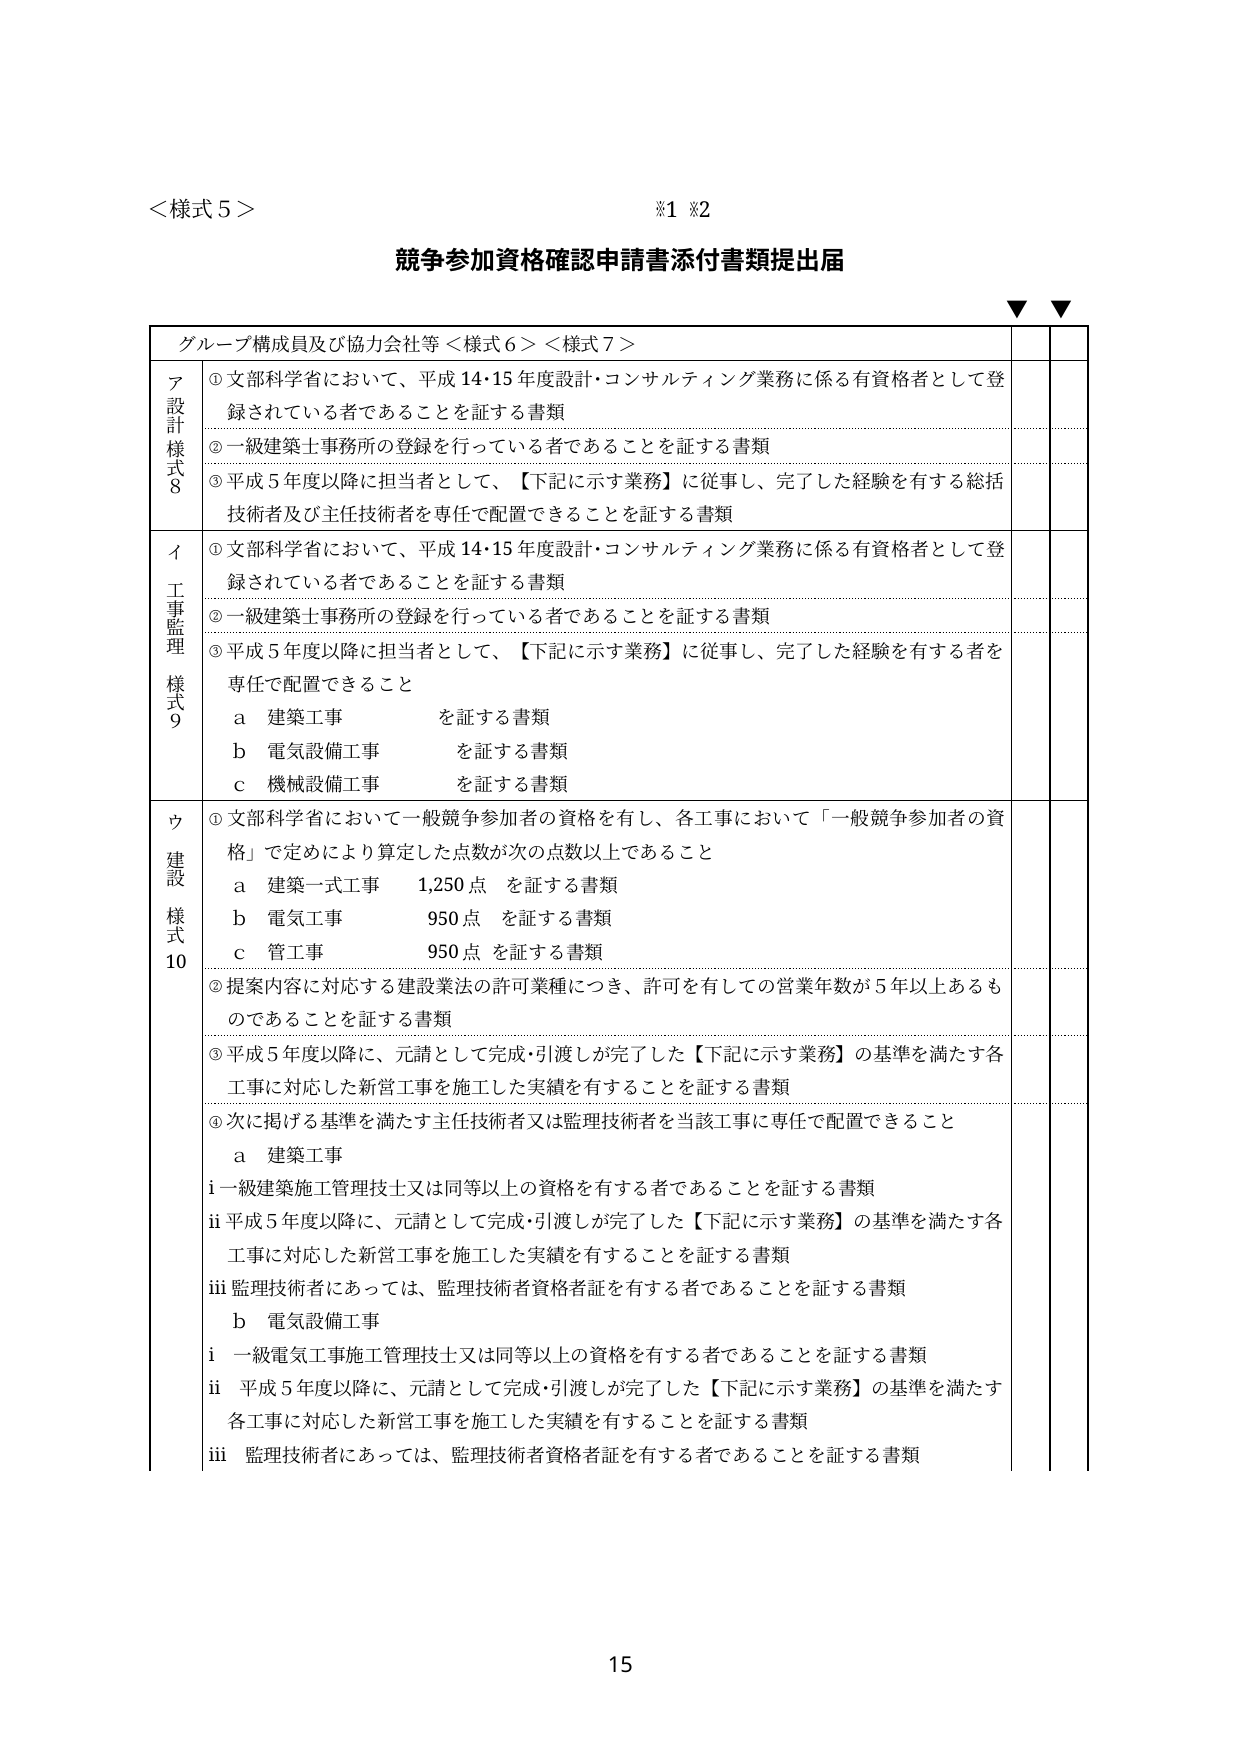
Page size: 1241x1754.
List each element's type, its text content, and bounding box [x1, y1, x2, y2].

table_cell ③平成５年度以降に担当者として、【下記に示す業務】に従事し、完了した経験を有する者を専任で配置できること ａ 建築工事 を証する書類 ｂ 電気設備工事 を証する書類 ｃ 機械設備工事 を証する書類 [203, 632, 1011, 800]
table_cell [1012, 1035, 1049, 1103]
table_cell ②提案内容に対応する建設業法の許可業種につき、許可を有しての営業年数が５年以上あるものであることを証する書類 [203, 968, 1011, 1035]
table_cell [1012, 968, 1049, 1035]
table_cell [1051, 598, 1087, 632]
table_cell ③平成５年度以降に、元請として完成･引渡しが完了した【下記に示す業務】の基準を満たす各工事に対応した新営工事を施工した実績を有することを証する書類 [203, 1035, 1011, 1103]
table_cell [1051, 1103, 1087, 1471]
table_cell [1012, 632, 1049, 800]
text ▼ ▼ [148, 292, 1092, 325]
table_cell ③平成５年度以降に担当者として、【下記に示す業務】に従事し、完了した経験を有する総括技術者及び主任技術者を専任で配置できることを証する書類 [203, 463, 1011, 530]
table_cell [1051, 968, 1087, 1035]
text 競争参加資格確認申請書添付書類提出届 [148, 225, 1092, 292]
table_cell [1051, 361, 1087, 428]
table_cell [1012, 531, 1049, 598]
table_cell [1012, 1103, 1049, 1471]
table_cell [1012, 801, 1049, 968]
table_cell [1051, 632, 1087, 800]
table_cell イ 工事監理 様式９ [151, 531, 202, 800]
table_cell [1051, 801, 1087, 968]
table_cell [1012, 428, 1049, 462]
table_cell ア 設計 様式８ [151, 361, 202, 530]
table_cell [1051, 1035, 1087, 1103]
table_cell [1051, 531, 1087, 598]
table_cell ②一級建築士事務所の登録を行っている者であることを証する書類 [203, 598, 1011, 632]
table_cell [1051, 428, 1087, 462]
table_cell [1051, 463, 1087, 530]
table_header グループ構成員及び協力会社等 ＜様式６＞ ＜様式７＞ [151, 327, 1011, 360]
table_cell [1012, 361, 1049, 428]
table_cell ①文部科学省において一般競争参加者の資格を有し、各工事において「一般競争参加者の資格」で定めにより算定した点数が次の点数以上であること ａ 建築一式工事 1,250点 を証する書類 ｂ 電気工事 950点 を証する書類 ｃ 管工事 950点 を証する書類 [203, 801, 1011, 968]
table_header [1012, 327, 1049, 360]
table_cell ①文部科学省において、平成14･15年度設計･コンサルティング業務に係る有資格者として登録されている者であることを証する書類 [203, 361, 1011, 428]
table_cell ウ 建設 様式10 [151, 801, 202, 1471]
table_cell ①文部科学省において、平成14･15年度設計･コンサルティング業務に係る有資格者として登録されている者であることを証する書類 [203, 531, 1011, 598]
table_cell [1012, 598, 1049, 632]
table_cell ②一級建築士事務所の登録を行っている者であることを証する書類 [203, 428, 1011, 462]
table_cell ④次に掲げる基準を満たす主任技術者又は監理技術者を当該工事に専任で配置できること ａ 建築工事 ⅰ 一級建築施工管理技士又は同等以上の資格を有する者であることを証する書類 ⅱ 平成５年度以降に、元請として完成･引渡しが完了した【下記に示す業務】の基準を満たす各工事に対応した新営工事を施工した実績を有することを証する書類 ⅲ 監理技術者にあっては、監理技術者資格者証を有する者であることを証する書類 ｂ 電気設備工事 ⅰ 一級電気工事施工管理技士又は同等以上の資格を有する者であることを証する書類 ⅱ 平成５年度以降に、元請として完成･引渡しが完了した【下記に示す業務】の基準を満たす各工事に対応した新営工事を施工した実績を有することを証する書類 ⅲ 監理技術者にあっては、監理技術者資格者証を有する者であることを証する書類 [203, 1103, 1011, 1471]
text ＜様式５＞ ※1 ※2 [148, 192, 1092, 225]
table_cell [1012, 463, 1049, 530]
table_header [1051, 327, 1087, 360]
